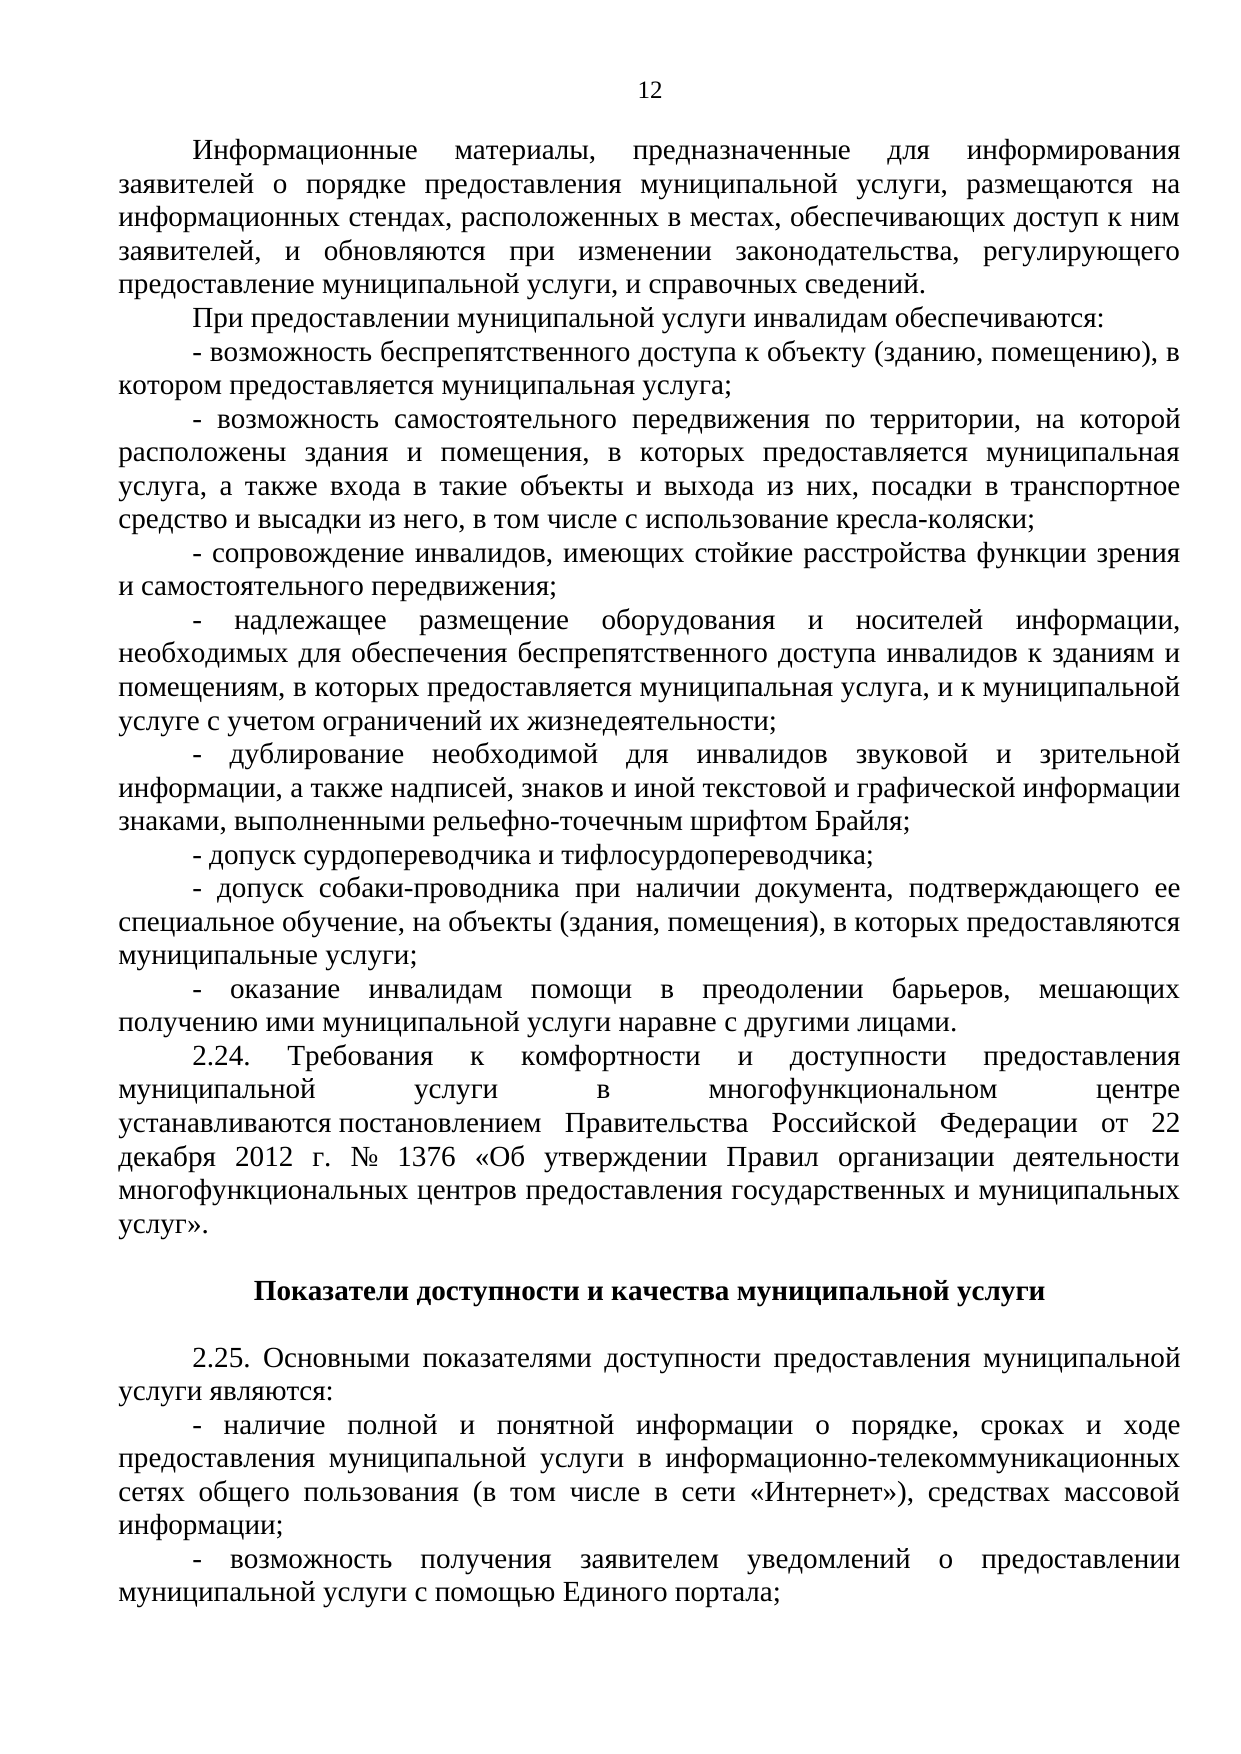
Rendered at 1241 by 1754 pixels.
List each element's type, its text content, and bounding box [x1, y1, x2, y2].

text - допуск сурдопереводчика и тифлосурдопереводчика; [118, 837, 1181, 870]
text - наличие полной и понятной информации о порядке, сроках и ходе предоставления муниципальной услуги в информационно-телекоммуникационных сетях общего пользования (в том числе в сети «Интернет»), средствах массовой информации; [118, 1407, 1181, 1541]
text 2.25. Основными показателями доступности предоставления муниципальной услуги являются: [118, 1340, 1181, 1407]
text - сопровождение инвалидов, имеющих стойкие расстройства функции зрения и самостоятельного передвижения; [118, 535, 1181, 602]
text Показатели доступности и качества муниципальной услуги [118, 1273, 1181, 1306]
text - оказание инвалидам помощи в преодолении барьеров, мешающих получению ими муниципальной услуги наравне с другими лицами. [118, 971, 1181, 1038]
text - возможность беспрепятственного доступа к объекту (зданию, помещению), в котором предоставляется муниципальная услуга; [118, 334, 1181, 401]
text - возможность получения заявителем уведомлений о предоставлении муниципальной услуги с помощью Единого портала; [118, 1541, 1181, 1608]
text - допуск собаки-проводника при наличии документа, подтверждающего ее специальное обучение, на объекты (здания, помещения), в которых предоставляются муниципальные услуги; [118, 870, 1181, 971]
text 2.24. Требования к комфортности и доступности предоставления муниципальной услуги в многофункциональном центре устанавливаются постановлением Правительства Российской Федерации от 22 декабря 2012 г. № 1376 «Об утверждении Правил организации деятельности многофункциональных центров предоставления государственных и муниципальных услуг». [118, 1038, 1181, 1239]
text - возможность самостоятельного передвижения по территории, на которой расположены здания и помещения, в которых предоставляется муниципальная услуга, а также входа в такие объекты и выхода из них, посадки в транспортное средство и высадки из него, в том числе с использование кресла-коляски; [118, 401, 1181, 535]
text - надлежащее размещение оборудования и носителей информации, необходимых для обеспечения беспрепятственного доступа инвалидов к зданиям и помещениям, в которых предоставляется муниципальная услуга, и к муниципальной услуге с учетом ограничений их жизнедеятельности; [118, 602, 1181, 736]
text При предоставлении муниципальной услуги инвалидам обеспечиваются: [118, 300, 1181, 334]
text Информационные материалы, предназначенные для информирования заявителей о порядке предоставления муниципальной услуги, размещаются на информационных стендах, расположенных в местах, обеспечивающих доступ к ним заявителей, и обновляются при изменении законодательства, регулирующего предоставление муниципальной услуги, и справочных сведений. [118, 132, 1181, 300]
text - дублирование необходимой для инвалидов звуковой и зрительной информации, а также надписей, знаков и иной текстовой и графической информации знаками, выполненными рельефно-точечным шрифтом Брайля; [118, 736, 1181, 837]
